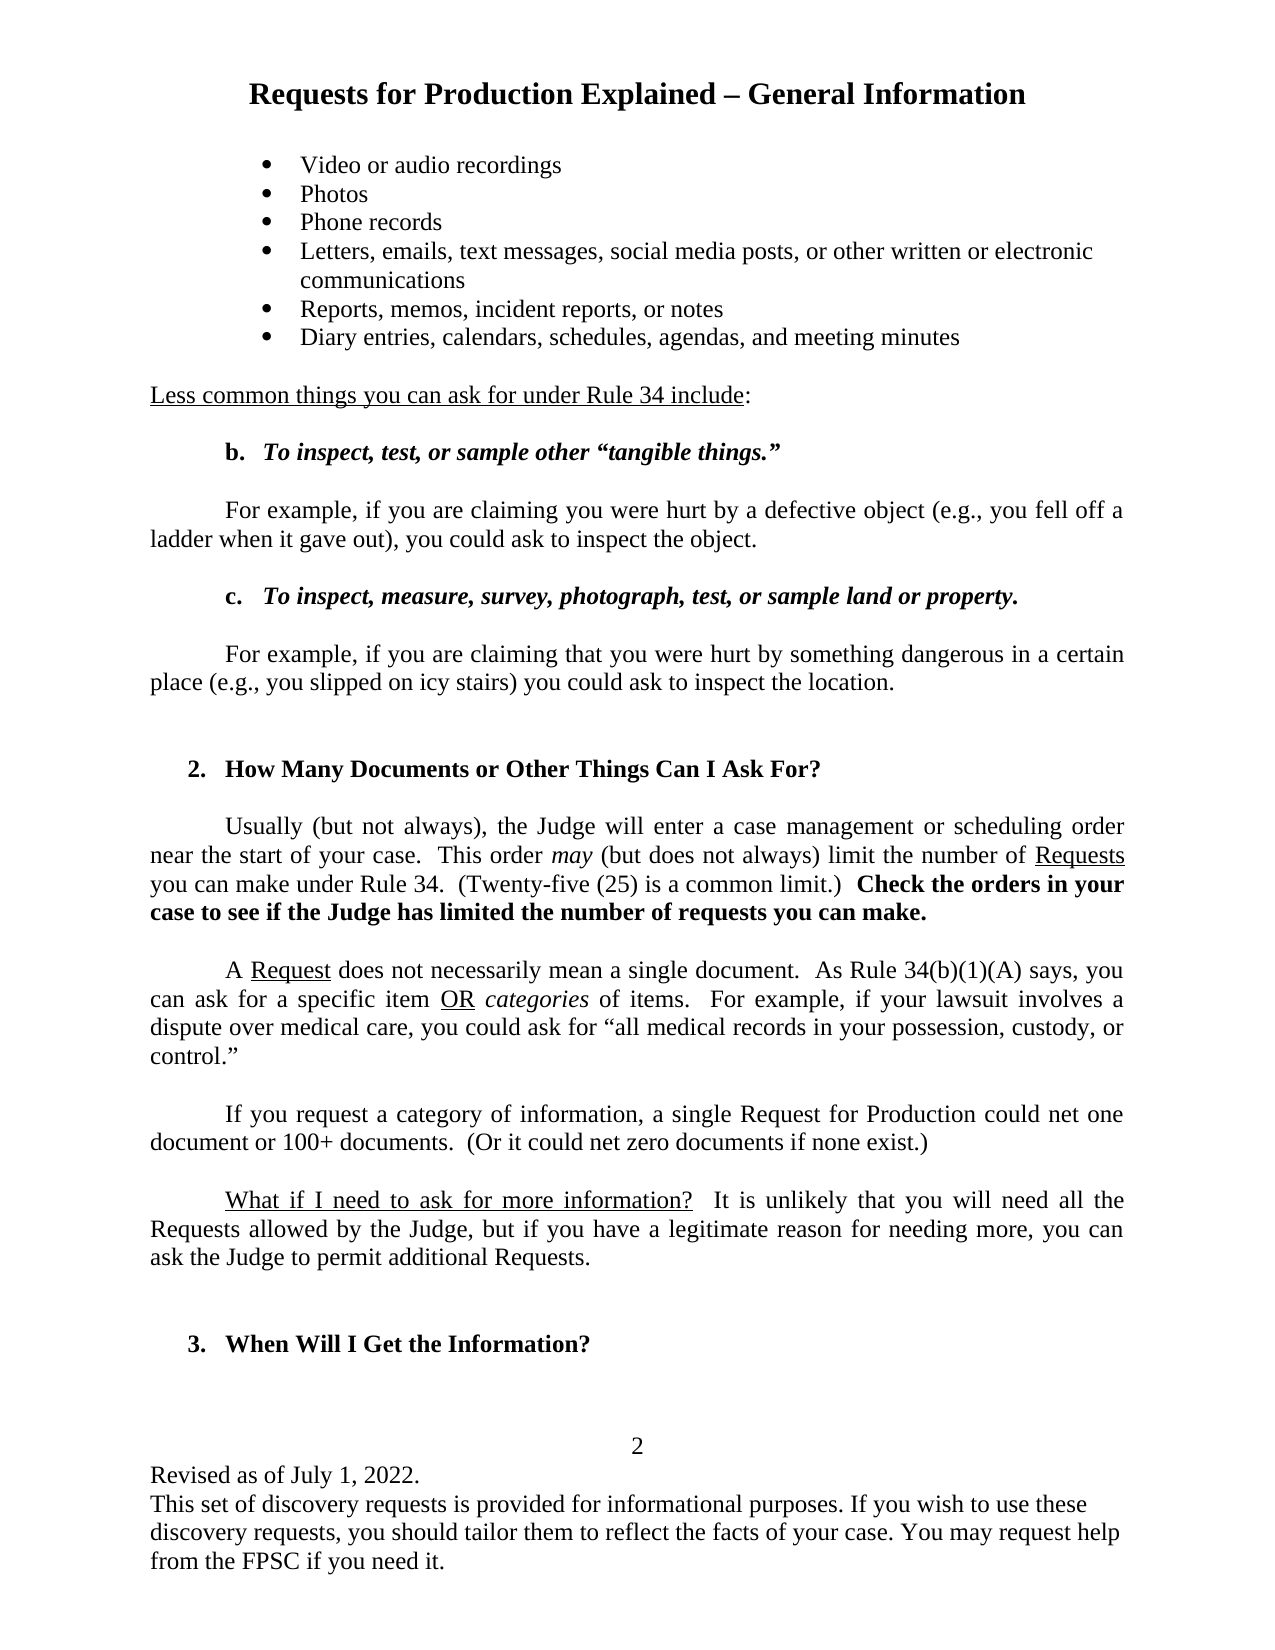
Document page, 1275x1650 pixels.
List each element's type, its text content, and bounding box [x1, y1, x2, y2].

text If you request a category of information, a single Request for Production could net one document or 100+ documents. (Or it could net zero documents if none exist.) [150, 1099, 1125, 1156]
list Diary entries, calendars, schedules, agendas, and meeting minutes [262, 322, 1125, 351]
list To inspect, test, or sample other “tangible things.” [225, 437, 1125, 466]
list Photos [262, 179, 1125, 207]
text Less common things you can ask for under Rule 34 include: [150, 380, 1125, 409]
list Reports, memos, incident reports, or notes [262, 294, 1125, 322]
list Phone records [262, 207, 1125, 236]
list To inspect, measure, survey, photograph, test, or sample land or property. [225, 581, 1125, 610]
list Video or audio recordings [262, 150, 1125, 179]
list How Many Documents or Other Things Can I Ask For? [187, 754, 1125, 782]
text A Request does not necessarily mean a single document. As Rule 34(b)(1)(A) says, you can ask for a specific item OR categories of items. For example, if your lawsuit involves a dispute over medical care, you could ask for “all medical records in your possession, custody, or control.” [150, 955, 1125, 1070]
list When Will I Get the Information? [187, 1329, 1125, 1357]
text For example, if you are claiming that you were hurt by something dangerous in a certain place (e.g., you slipped on icy stairs) you could ask to inspect the location. [150, 639, 1125, 696]
text For example, if you are claiming you were hurt by a defective object (e.g., you fell off a ladder when it gave out), you could ask to inspect the object. [150, 495, 1125, 552]
text Usually (but not always), the Judge will enter a case management or scheduling order near the start of your case. This order may (but does not always) limit the number of Requests you can make under Rule 34. (Twenty-five (25) is a common limit.) Check the orders in your case to see if the Judge has limited the number of requests you can make. [150, 811, 1125, 926]
text What if I need to ask for more information? It is unlikely that you will need all the Requests allowed by the Judge, but if you have a legitimate reason for needing more, you can ask the Judge to permit additional Requests. [150, 1185, 1125, 1271]
list Letters, emails, text messages, social media posts, or other written or electronic communications [262, 236, 1125, 294]
